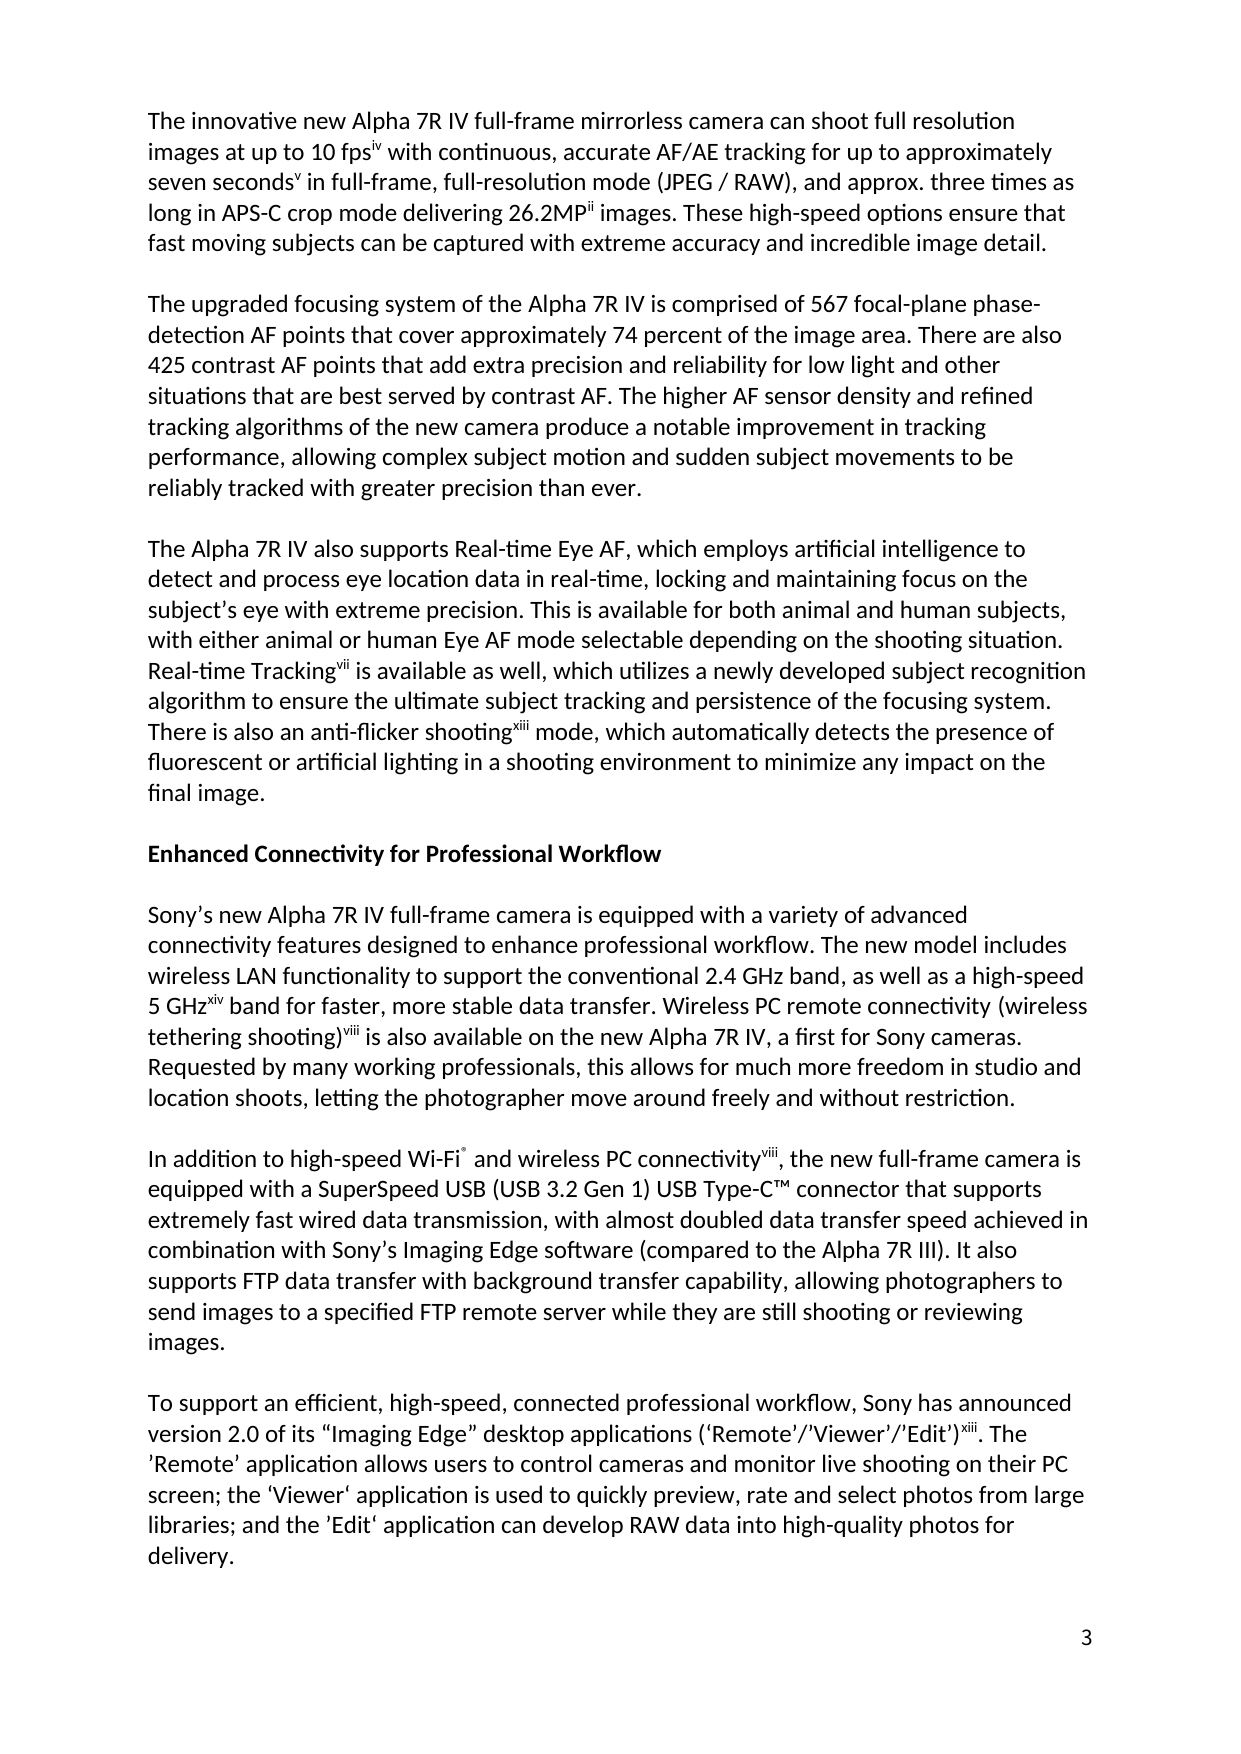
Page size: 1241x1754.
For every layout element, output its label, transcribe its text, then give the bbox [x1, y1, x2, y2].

text The innovative new Alpha 7R IV full-frame mirrorless camera can shoot full resolution images at up to 10 fpsiv with continuous, accurate AF/AE tracking for up to approximately seven secondsv in full-frame, full-resolution mode (JPEG / RAW), and approx. three times as long in APS-C crop mode delivering 26.2MPii images. These high-speed options ensure that fast moving subjects can be captured with extreme accuracy and incredible image detail. [148, 105, 1093, 258]
text To support an efficient, high-speed, connected professional workflow, Sony has announced version 2.0 of its “Imaging Edge” desktop applications (‘Remote’/’Viewer’/’Edit’)xiii. The ’Remote’ application allows users to control cameras and monitor live shooting on their PC screen; the ‘Viewer‘ application is used to quickly preview, rate and select photos from large libraries; and the ’Edit‘ application can develop RAW data into high-quality photos for delivery. [148, 1387, 1093, 1570]
text The Alpha 7R IV also supports Real-time Eye AF, which employs artificial intelligence to detect and process eye location data in real-time, locking and maintaining focus on the subject’s eye with extreme precision. This is available for both animal and human subjects, with either animal or human Eye AF mode selectable depending on the shooting situation. Real-time Trackingvii is available as well, which utilizes a newly developed subject recognition algorithm to ensure the ultimate subject tracking and persistence of the focusing system. There is also an anti-flicker shooting mode, which automatically detects the presence of fluorescent or artificial lighting in a shooting environment to minimize any impact on the final image. [148, 533, 1093, 807]
text In addition to high-speed Wi-Fi® and wireless PC connectivityviii, the new full-frame camera is equipped with a SuperSpeed USB (USB 3.2 Gen 1) USB Type-C™ connector that supports extremely fast wired data transmission, with almost doubled data transfer speed achieved in combination with Sony’s Imaging Edge software (compared to the Alpha 7R III). It also supports FTP data transfer with background transfer capability, allowing photographers to send images to a specified FTP remote server while they are still shooting or reviewing images. [148, 1143, 1093, 1357]
text The upgraded focusing system of the Alpha 7R IV is comprised of 567 focal-plane phase-detection AF points that cover approximately 74 percent of the image area. There are also 425 contrast AF points that add extra precision and reliability for low light and other situations that are best served by contrast AF. The higher AF sensor density and refined tracking algorithms of the new camera produce a notable improvement in tracking performance, allowing complex subject motion and sudden subject movements to be reliably tracked with greater precision than ever. [148, 288, 1093, 502]
text Enhanced Connectivity for Professional Workflow [148, 838, 1093, 868]
text Sony’s new Alpha 7R IV full-frame camera is equipped with a variety of advanced connectivity features designed to enhance professional workflow. The new model includes wireless LAN functionality to support the conventional 2.4 GHz band, as well as a high-speed 5 GHz band for faster, more stable data transfer. Wireless PC remote connectivity (wireless tethering shooting)viii is also available on the new Alpha 7R IV, a first for Sony cameras. Requested by many working professionals, this allows for much more freedom in studio and location shoots, letting the photographer move around freely and without restriction. [148, 899, 1093, 1113]
